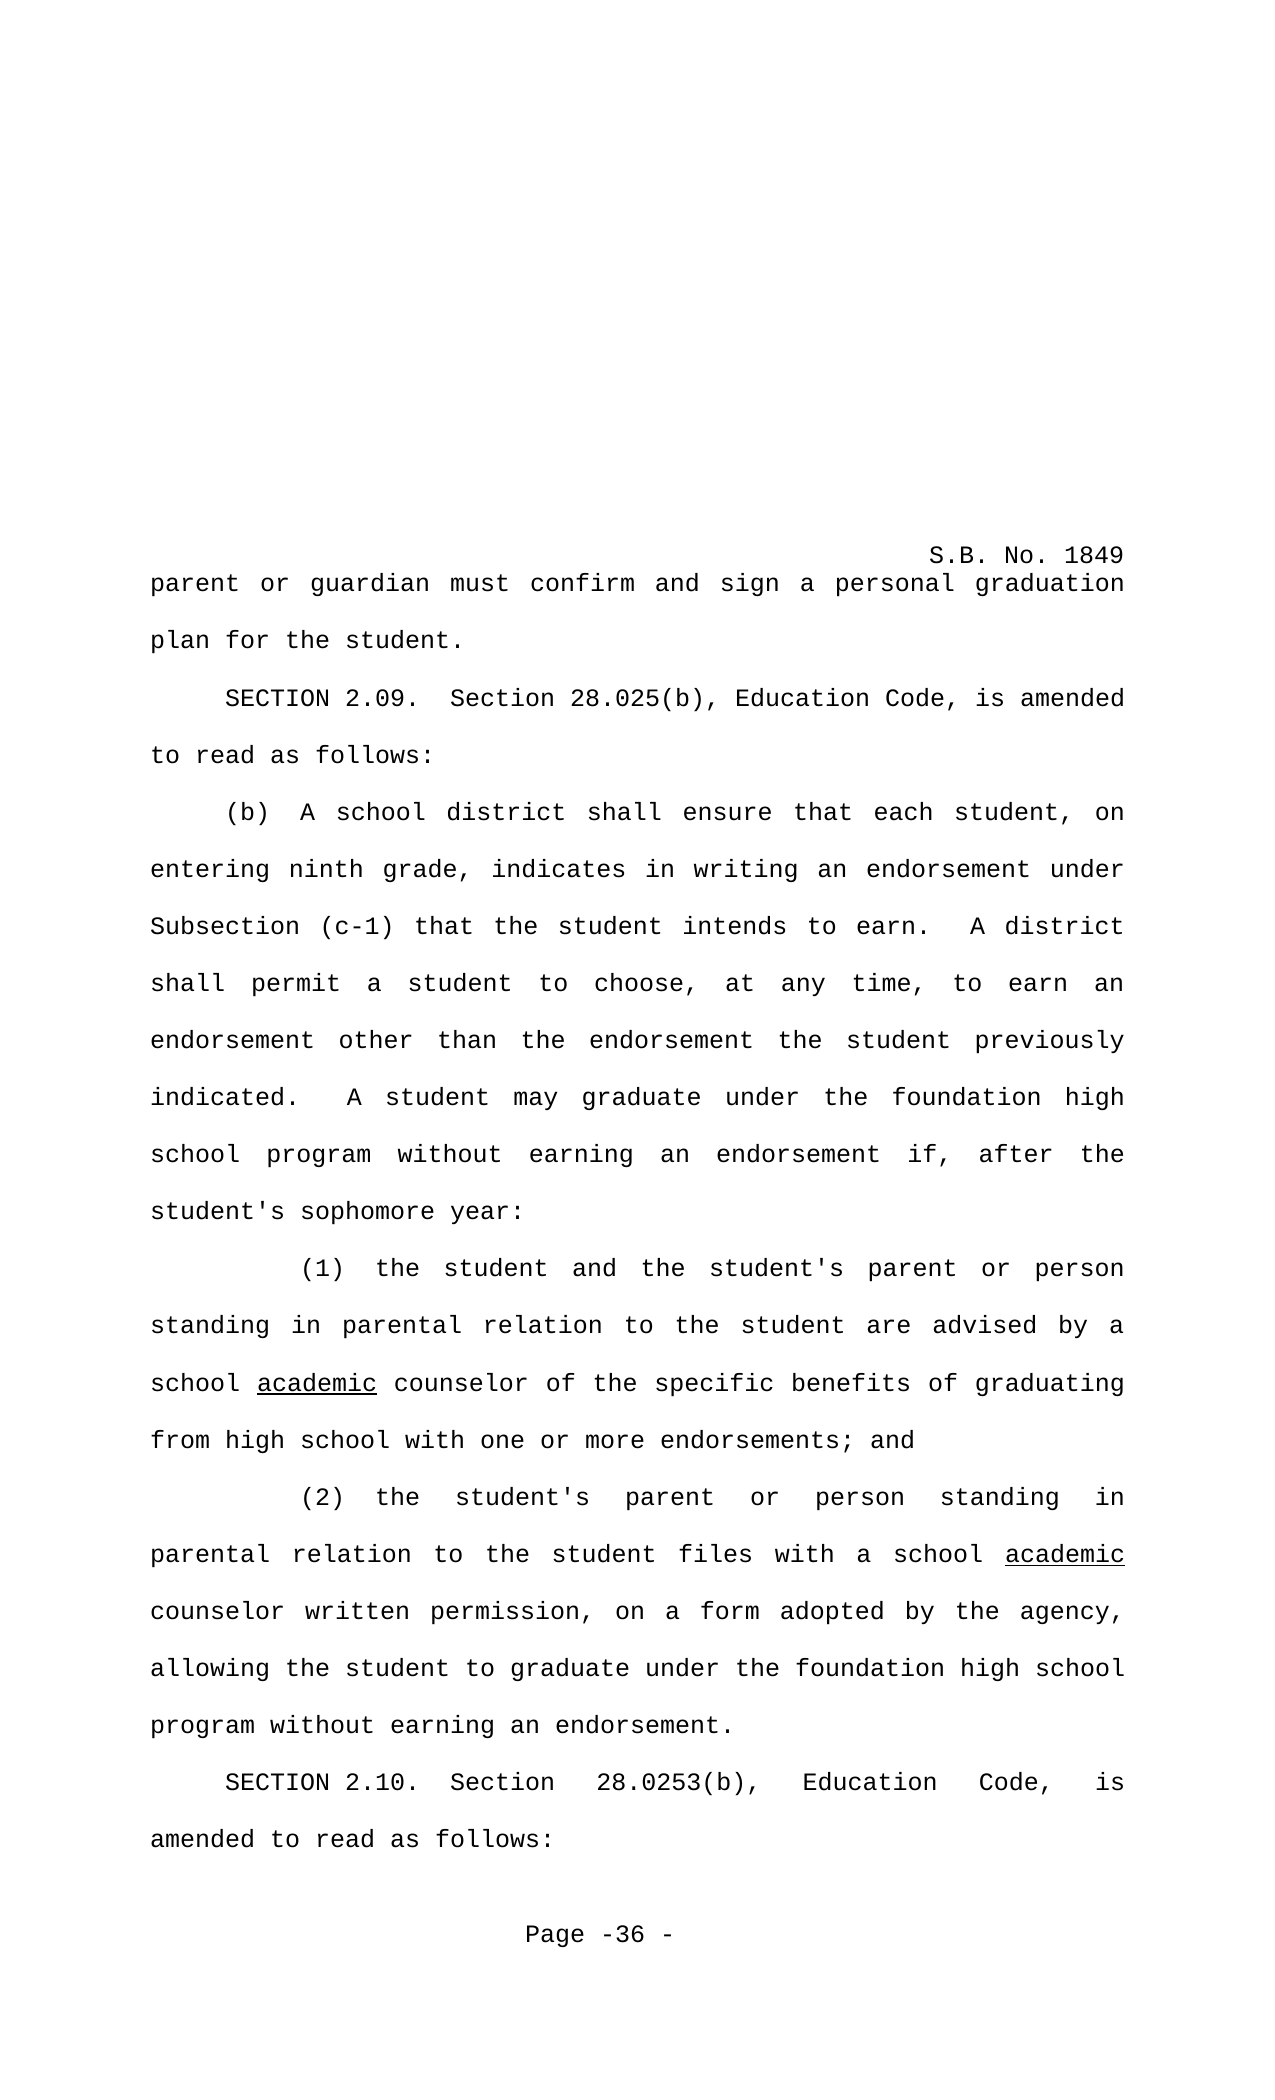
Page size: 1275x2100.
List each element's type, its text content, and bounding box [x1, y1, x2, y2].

text SECTION 2.09. Section 28.025(b), Education Code, is amended to read as follows: [150, 685, 1125, 771]
text (1) the student and the student's parent or person standing in parental relation to the student are advised by a school academic counselor of the specific benefits of graduating from high school with one or more endorsements; and [150, 1256, 1125, 1456]
text SECTION 2.10. Section 28.0253(b), Education Code, is amended to read as follows: [150, 1769, 1125, 1855]
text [150, 571, 1125, 656]
text (b) A school district shall ensure that each student, on entering ninth grade, indicates in writing an endorsement under Subsection (c-1) that the student intends to earn. A district shall permit a student to choose, at any time, to earn an endorsement other than the endorsement the student previously indicated. A student may graduate under the foundation high school program without earning an endorsement if, after the student's sophomore year: [150, 799, 1125, 1227]
text (2) the student's parent or person standing in parental relation to the student files with a school academic counselor written permission, on a form adopted by the agency, allowing the student to graduate under the foundation high school program without earning an endorsement. [150, 1484, 1125, 1741]
